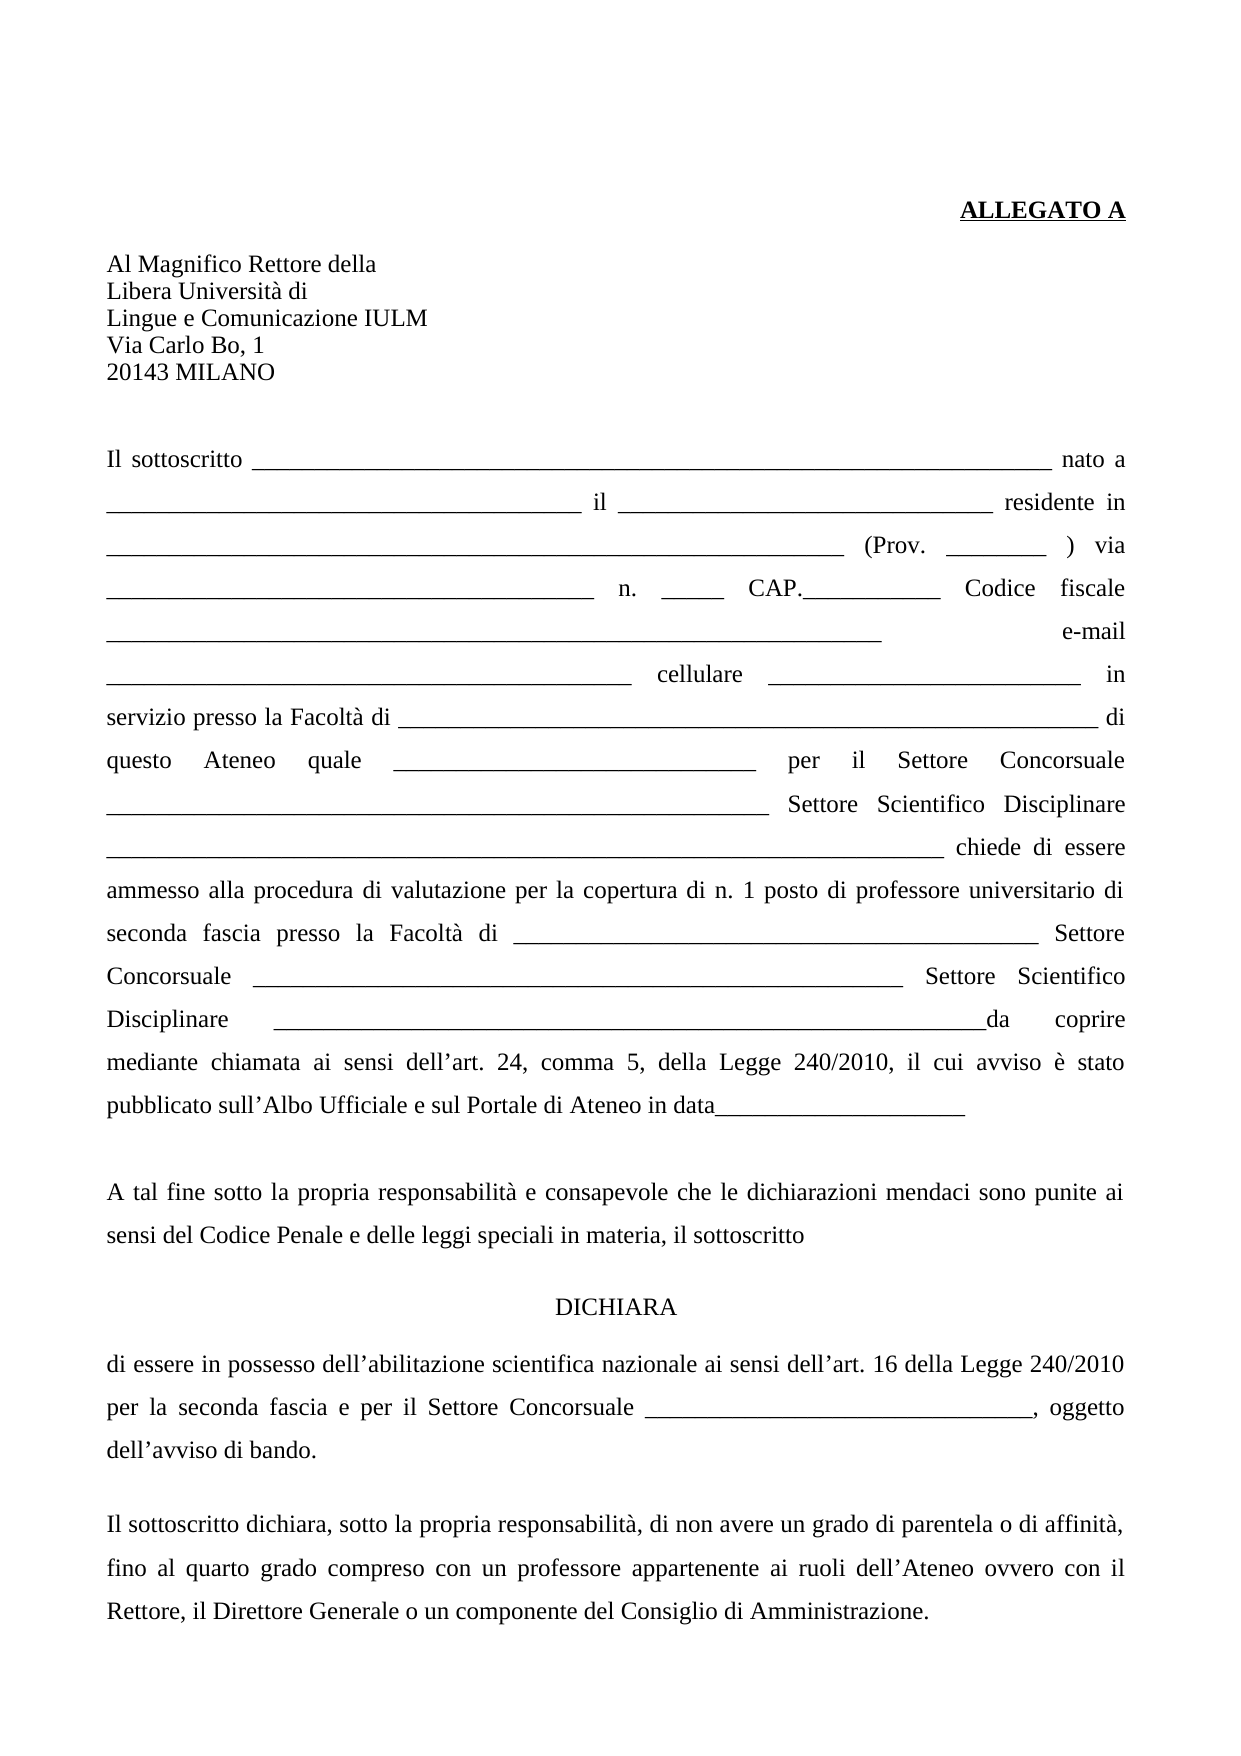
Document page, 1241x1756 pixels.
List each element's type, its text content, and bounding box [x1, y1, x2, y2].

text Il sottoscritto dichiara, sotto la propria responsabilità, di non avere un grado di parentela o di affinità, fino al quarto grado compreso con un professore appartenente ai ruoli dell’Ateneo ovvero con il Rettore, il Direttore Generale o un componente del Consiglio di Amministrazione. [106, 1509, 1126, 1624]
text Libera Università di [106, 278, 1126, 305]
text di essere in possesso dell’abilitazione scientifica nazionale ai sensi dell’art. 16 della Legge 240/2010 per la seconda fascia e per il Settore Concorsuale _______________________________, oggetto dell’avviso di bando. [106, 1349, 1126, 1464]
text Al Magnifico Rettore della [106, 251, 1126, 278]
text A tal fine sotto la propria responsabilità e consapevole che le dichiarazioni mendaci sono punite ai sensi del Codice Penale e delle leggi speciali in materia, il sottoscritto [106, 1177, 1126, 1249]
text 20143 MILANO [106, 359, 1126, 386]
text Il sottoscritto ________________________________________________________________ nato a ______________________________________ il ______________________________ residente in ___________________________________________________________ (Prov. ________ ) via _______________________________________ n. _____ CAP.___________ Codice fiscale ______________________________________________________________ e-mail __________________________________________ cellulare _________________________ in servizio presso la Facoltà di ________________________________________________________ di questo Ateneo quale _____________________________ per il Settore Concorsuale _____________________________________________________ Settore Scientifico Disciplinare ___________________________________________________________________ chiede di essere ammesso alla procedura di valutazione per la copertura di n. 1 posto di professore universitario di seconda fascia presso la Facoltà di __________________________________________ Settore Concorsuale ____________________________________________________ Settore Scientifico Disciplinare _________________________________________________________da coprire mediante chiamata ai sensi dell’art. 24, comma 5, della Legge 240/2010, il cui avviso è stato pubblicato sull’Albo Ufficiale e sul Portale di Ateneo in data____________________ [106, 444, 1126, 1119]
text Via Carlo Bo, 1 [106, 332, 1126, 359]
text Lingue e Comunicazione IULM [106, 305, 1126, 332]
text DICHIARA [106, 1292, 1126, 1321]
text ALLEGATO A [579, 195, 1126, 224]
